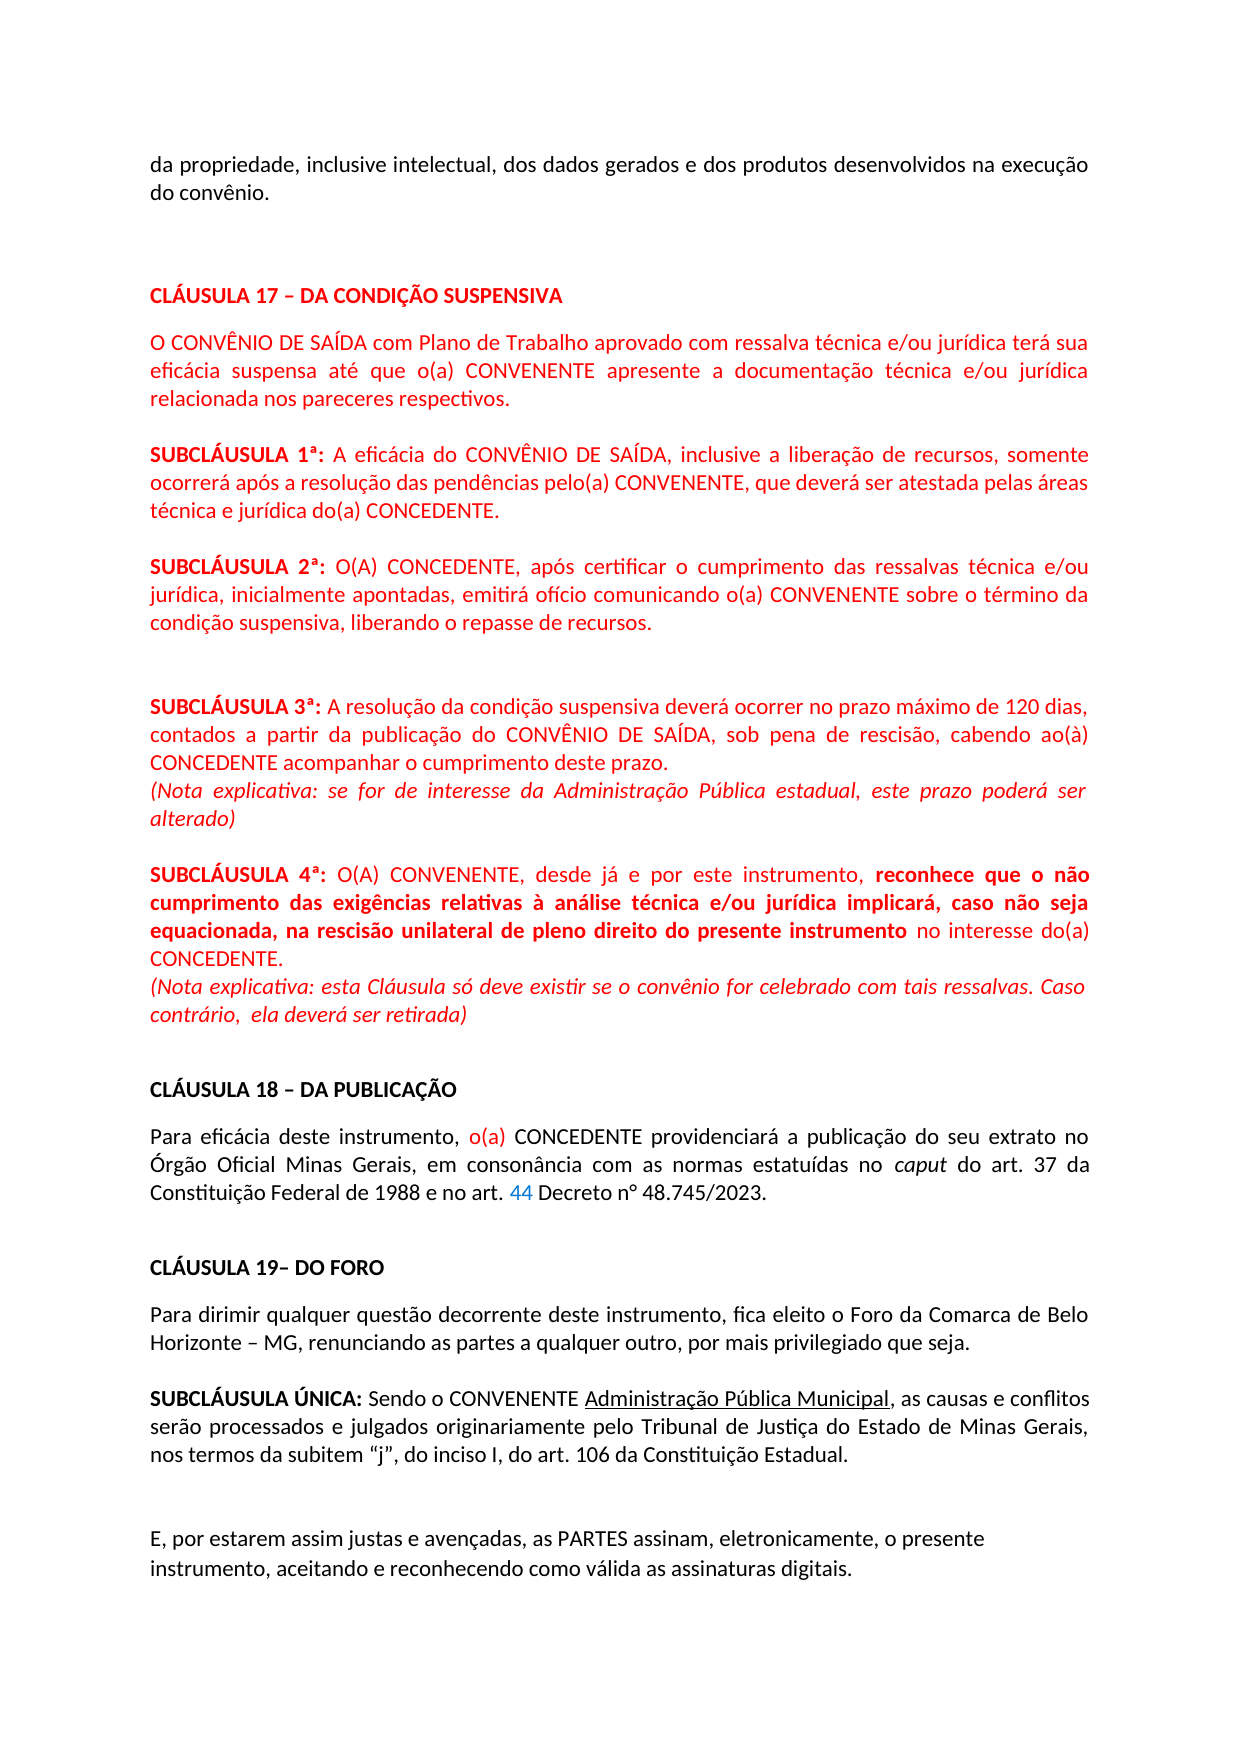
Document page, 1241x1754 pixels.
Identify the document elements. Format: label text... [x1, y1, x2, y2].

text (Nota explicativa: se for de interesse da Administração Pública estadual, este prazo poderá ser alterado) [150, 776, 1090, 832]
text SUBCLÁUSULA 4ª: O(A) CONVENENTE, desde já e por este instrumento, reconhece que o não cumprimento das exigências relativas à análise técnica e/ou jurídica implicará, caso não seja equacionada, na rescisão unilateral de pleno direito do presente instrumento no interesse do(a) CONCEDENTE. [150, 860, 1090, 972]
text O CONVÊNIO DE SAÍDA com Plano de Trabalho aprovado com ressalva técnica e/ou jurídica terá sua eficácia suspensa até que o(a) CONVENENTE apresente a documentação técnica e/ou jurídica relacionada nos pareceres respectivos. [150, 328, 1090, 412]
text CLÁUSULA 18 – DA PUBLICAÇÃO [150, 1075, 1090, 1103]
text (Nota explicativa: esta Cláusula só deve existir se o convênio for celebrado com tais ressalvas. Caso contrário, ela deverá ser retirada) [150, 972, 1090, 1028]
text Para dirimir qualquer questão decorrente deste instrumento, fica eleito o Foro da Comarca de Belo Horizonte – MG, renunciando as partes a qualquer outro, por mais privilegiado que seja. [150, 1300, 1090, 1356]
text SUBCLÁUSULA 2ª: O(A) CONCEDENTE, após certificar o cumprimento das ressalvas técnica e/ou jurídica, inicialmente apontadas, emitirá ofício comunicando o(a) CONVENENTE sobre o término da condição suspensiva, liberando o repasse de recursos. [150, 552, 1090, 636]
text SUBCLÁUSULA ÚNICA: Sendo o CONVENENTE Administração Pública Municipal, as causas e conflitos serão processados e julgados originariamente pelo Tribunal de Justiça do Estado de Minas Gerais, nos termos da subitem “j”, do inciso I, do art. 106 da Constituição Estadual. [150, 1384, 1090, 1468]
text CLÁUSULA 19– DO FORO [150, 1253, 1090, 1281]
text Para eficácia deste instrumento, o(a) CONCEDENTE providenciará a publicação do seu extrato no Órgão Oficial Minas Gerais, em consonância com as normas estatuídas no caput do art. 37 da Constituição Federal de 1988 e no art. 44 Decreto n° 48.745/2023. [150, 1122, 1090, 1206]
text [150, 150, 1090, 206]
text E, por estarem assim justas e avençadas, as PARTES assinam, eletronicamente, o presente instrumento, aceitando e reconhecendo como válida as assinaturas digitais. [150, 1524, 1090, 1582]
text CLÁUSULA 17 – DA CONDIÇÃO SUSPENSIVA [150, 281, 1090, 309]
text SUBCLÁUSULA 3ª: A resolução da condição suspensiva deverá ocorrer no prazo máximo de 120 dias, contados a partir da publicação do CONVÊNIO DE SAÍDA, sob pena de rescisão, cabendo ao(à) CONCEDENTE acompanhar o cumprimento deste prazo. [150, 692, 1090, 776]
text SUBCLÁUSULA 1ª: A eficácia do CONVÊNIO DE SAÍDA, inclusive a liberação de recursos, somente ocorrerá após a resolução das pendências pelo(a) CONVENENTE, que deverá ser atestada pelas áreas técnica e jurídica do(a) CONCEDENTE. [150, 440, 1090, 524]
